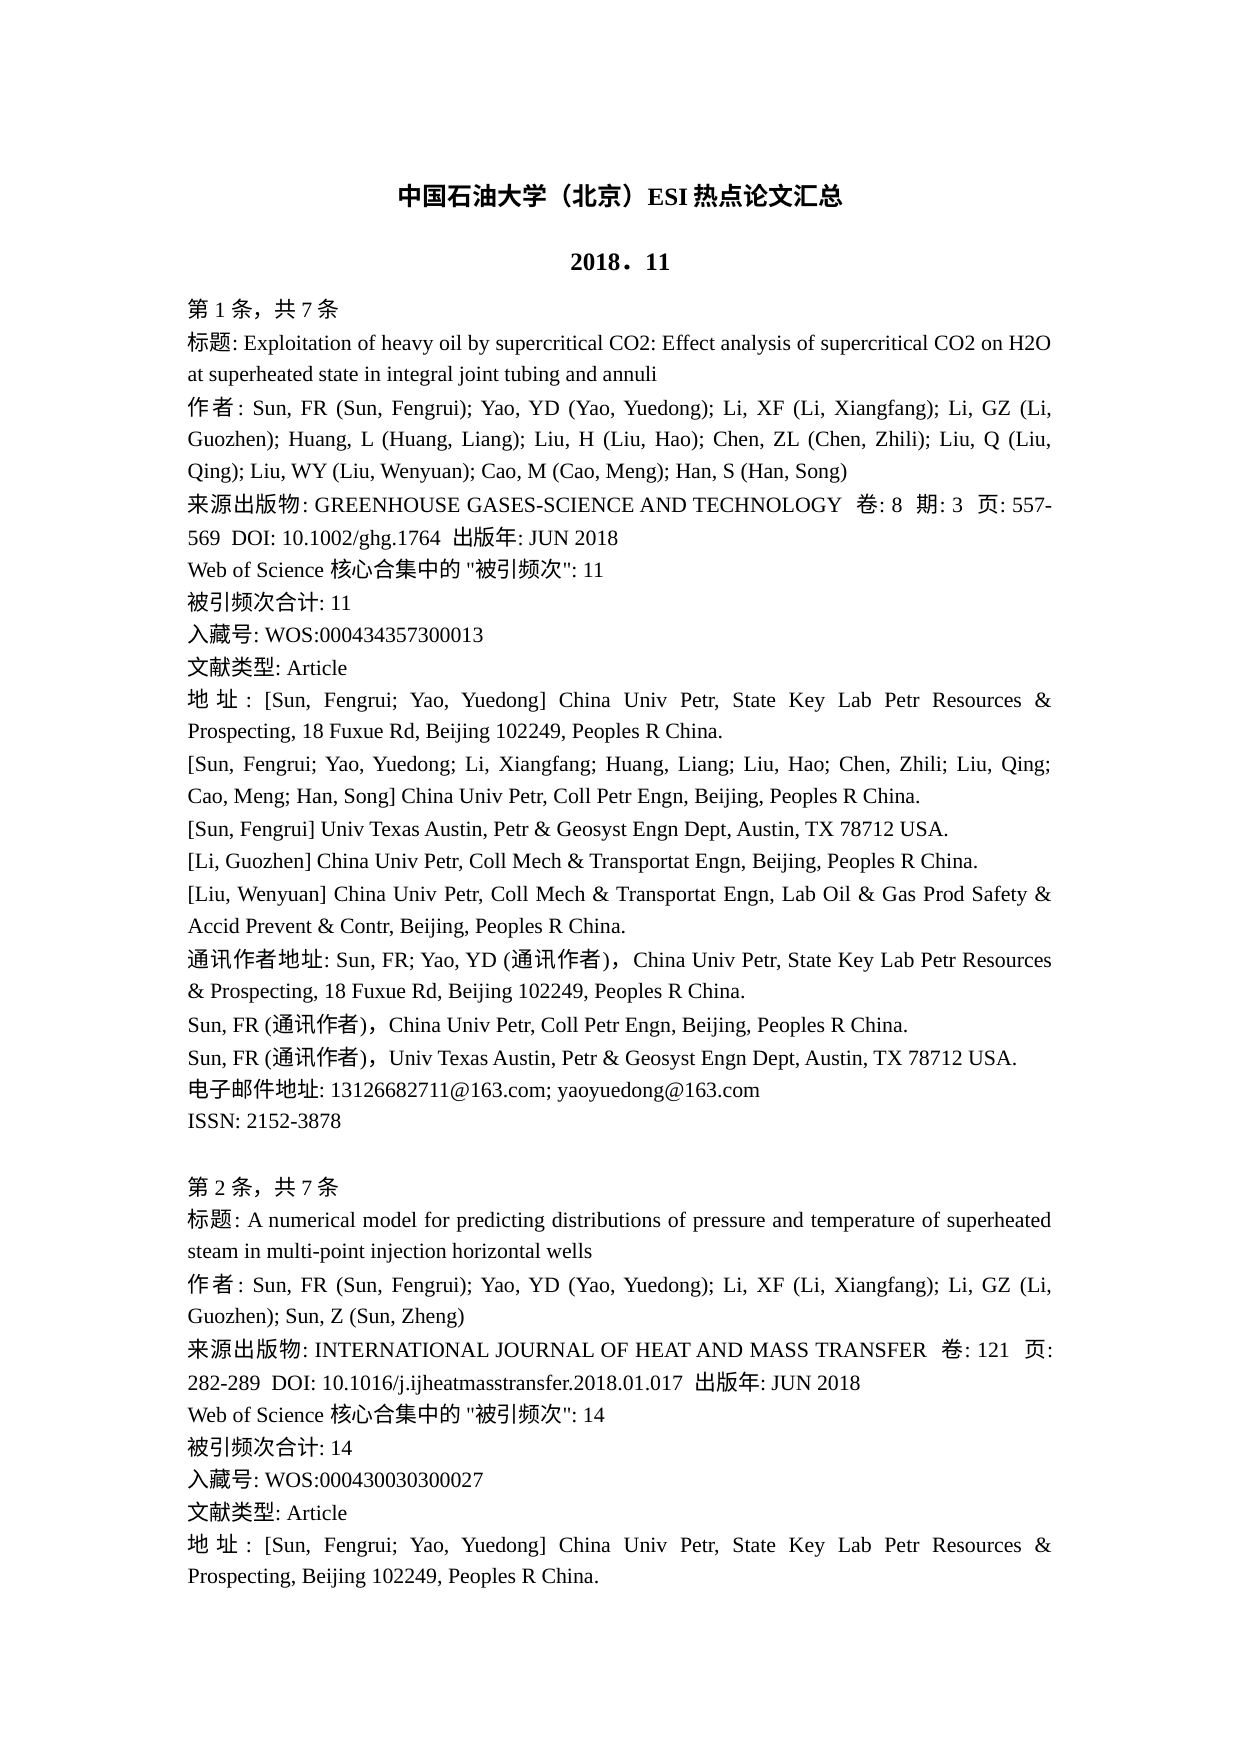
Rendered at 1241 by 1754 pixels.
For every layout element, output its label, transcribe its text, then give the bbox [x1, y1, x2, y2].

text [Sun, Fengrui] Univ Texas Austin, Petr & Geosyst Engn Dept, Austin, TX 78712 USA. [187, 812, 1053, 844]
text 文献类型: Article [187, 649, 1053, 682]
text 来源出版物: GREENHOUSE GASES-SCIENCE AND TECHNOLOGY 卷: 8 期: 3 页: 557-569 DOI: 10.1002/ghg.1764 出版年: JUN 2018 [187, 487, 1053, 552]
text 标题: Exploitation of heavy oil by supercritical CO2: Effect analysis of supercritical CO2 on H2O at superheated state in integral joint tubing and annuli [187, 324, 1053, 389]
text 作者: Sun, FR (Sun, Fengrui); Yao, YD (Yao, Yuedong); Li, XF (Li, Xiangfang); Li, GZ (Li, Guozhen); Sun, Z (Sun, Zheng) [187, 1267, 1053, 1332]
text 电子邮件地址: 13126682711@163.com; yaoyuedong@163.com [187, 1072, 1053, 1104]
text 作者: Sun, FR (Sun, Fengrui); Yao, YD (Yao, Yuedong); Li, XF (Li, Xiangfang); Li, GZ (Li, Guozhen); Huang, L (Huang, Liang); Liu, H (Liu, Hao); Chen, ZL (Chen, Zhili); Liu, Q (Liu, Qing); Liu, WY (Liu, Wenyuan); Cao, M (Cao, Meng); Han, S (Han, Song) [187, 389, 1053, 487]
text 被引频次合计: 11 [187, 584, 1053, 617]
text 第 1 条，共 7 条 [187, 292, 1053, 324]
text [Sun, Fengrui; Yao, Yuedong; Li, Xiangfang; Huang, Liang; Liu, Hao; Chen, Zhili; Liu, Qing; Cao, Meng; Han, Song] China Univ Petr, Coll Petr Engn, Beijing, Peoples R China. [187, 747, 1053, 812]
text Sun, FR (通讯作者)，Univ Texas Austin, Petr & Geosyst Engn Dept, Austin, TX 78712 USA. [187, 1039, 1053, 1072]
text 地址: [Sun, Fengrui; Yao, Yuedong] China Univ Petr, State Key Lab Petr Resources & Prospecting, 18 Fuxue Rd, Beijing 102249, Peoples R China. [187, 682, 1053, 747]
text 中国石油大学（北京）ESI热点论文汇总 [187, 162, 1053, 227]
text 入藏号: WOS:000434357300013 [187, 617, 1053, 649]
text 标题: A numerical model for predicting distributions of pressure and temperature of superheated steam in multi-point injection horizontal wells [187, 1202, 1053, 1267]
text 通讯作者地址: Sun, FR; Yao, YD (通讯作者)，China Univ Petr, State Key Lab Petr Resources & Prospecting, 18 Fuxue Rd, Beijing 102249, Peoples R China. [187, 942, 1053, 1007]
text 被引频次合计: 14 [187, 1429, 1053, 1462]
text 文献类型: Article [187, 1494, 1053, 1527]
text 2018．11 [187, 227, 1053, 292]
text ISSN: 2152-3878 [187, 1104, 1053, 1137]
text Sun, FR (通讯作者)，China Univ Petr, Coll Petr Engn, Beijing, Peoples R China. [187, 1007, 1053, 1039]
text 来源出版物: INTERNATIONAL JOURNAL OF HEAT AND MASS TRANSFER 卷: 121 页: 282-289 DOI: 10.1016/j.ijheatmasstransfer.2018.01.017 出版年: JUN 2018 [187, 1332, 1053, 1397]
text [Liu, Wenyuan] China Univ Petr, Coll Mech & Transportat Engn, Lab Oil & Gas Prod Safety & Accid Prevent & Contr, Beijing, Peoples R China. [187, 877, 1053, 942]
text 第 2 条，共 7 条 [187, 1169, 1053, 1202]
text Web of Science 核心合集中的 "被引频次": 14 [187, 1397, 1053, 1429]
text 入藏号: WOS:000430030300027 [187, 1462, 1053, 1494]
text 地址: [Sun, Fengrui; Yao, Yuedong] China Univ Petr, State Key Lab Petr Resources & Prospecting, Beijing 102249, Peoples R China. [187, 1527, 1053, 1592]
text Web of Science 核心合集中的 "被引频次": 11 [187, 552, 1053, 584]
text [Li, Guozhen] China Univ Petr, Coll Mech & Transportat Engn, Beijing, Peoples R China. [187, 844, 1053, 877]
